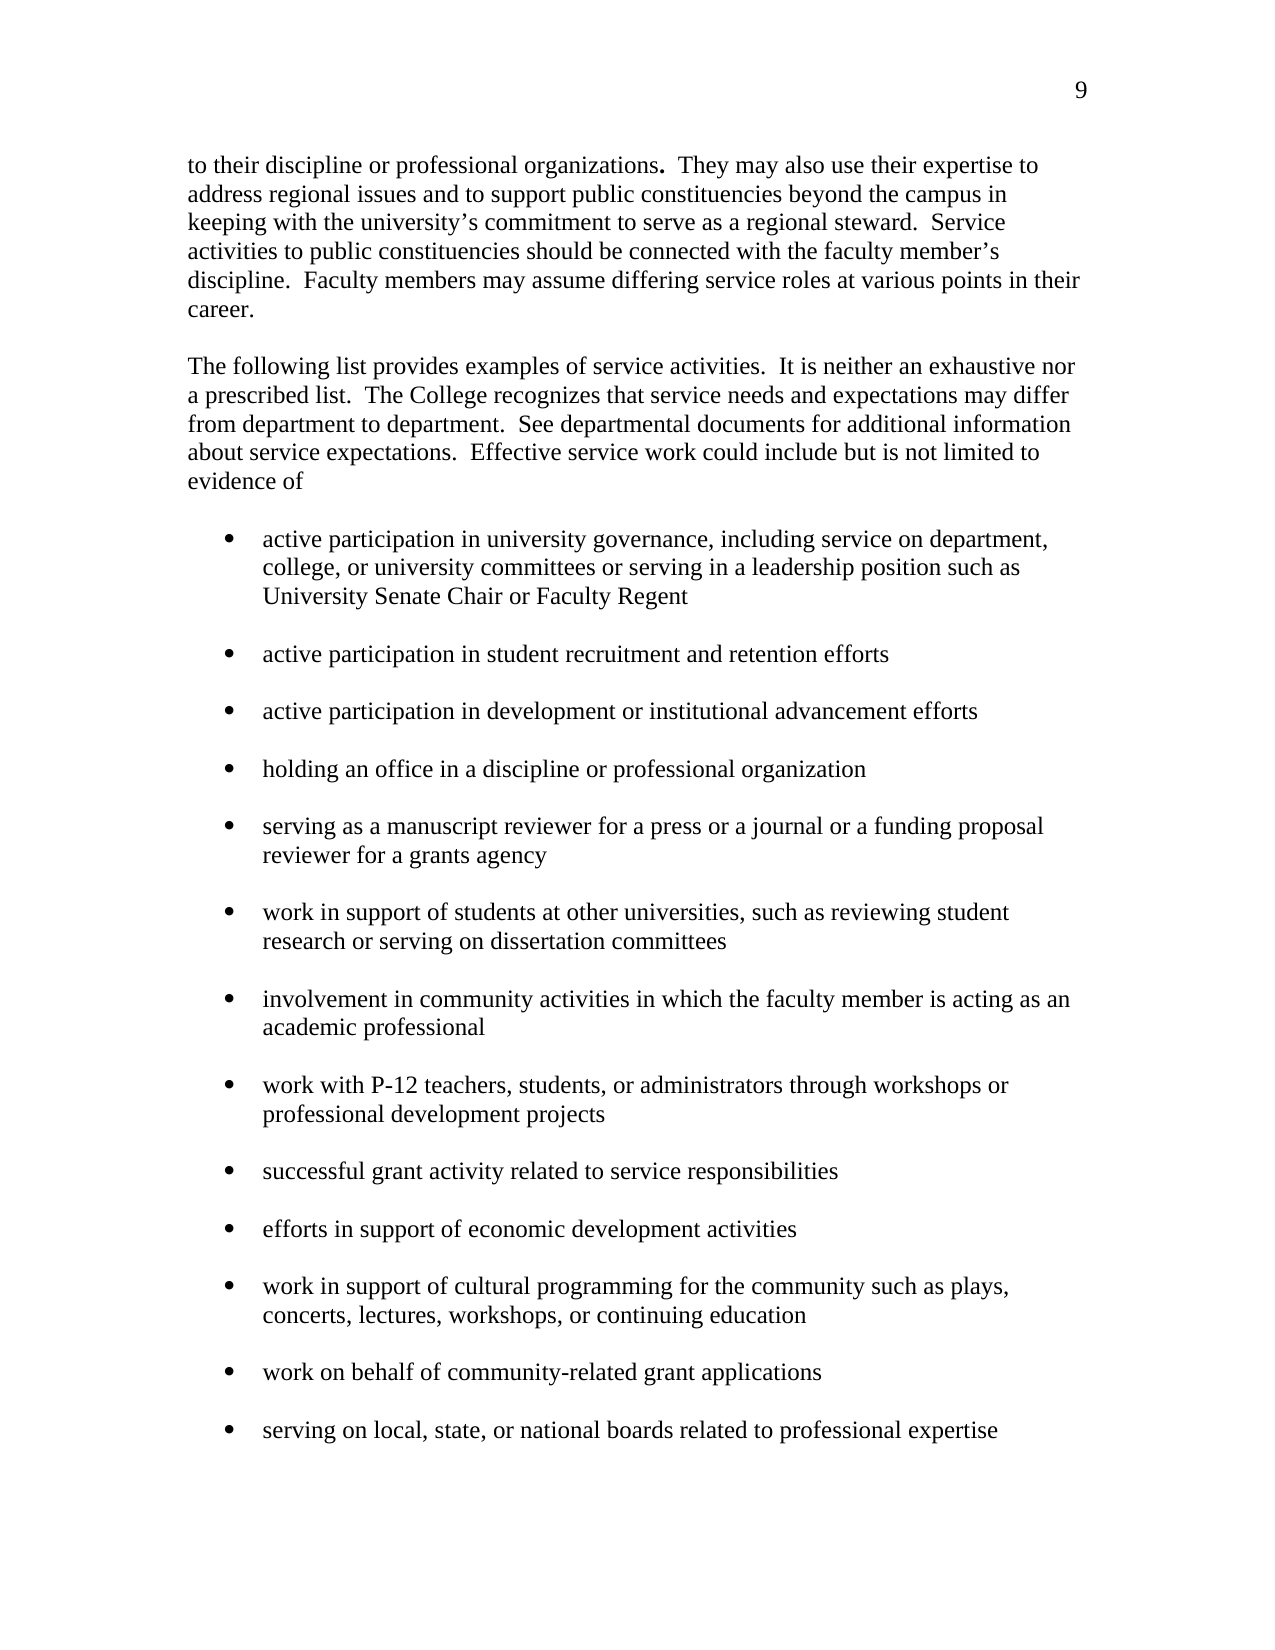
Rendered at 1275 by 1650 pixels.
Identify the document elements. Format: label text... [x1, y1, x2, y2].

list efforts in support of economic development activities [225, 1214, 1087, 1242]
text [187, 150, 1087, 322]
list holding an office in a discipline or professional organization [225, 754, 1087, 782]
list work with P-12 teachers, students, or administrators through workshops or professional development projects [225, 1070, 1087, 1127]
list serving as a manuscript reviewer for a press or a journal or a funding proposal reviewer for a grants agency [225, 811, 1087, 869]
list involvement in community activities in which the faculty member is acting as an academic professional [225, 984, 1087, 1041]
list work in support of cultural programming for the community such as plays, concerts, lectures, workshops, or continuing education [225, 1271, 1087, 1329]
text The following list provides examples of service activities. It is neither an exhaustive nor a prescribed list. The College recognizes that service needs and expectations may differ from department to department. See departmental documents for additional information about service expectations. Effective service work could include but is not limited to evidence of [187, 351, 1087, 495]
list successful grant activity related to service responsibilities [225, 1156, 1087, 1185]
list active participation in student recruitment and retention efforts [225, 639, 1087, 667]
list active participation in university governance, including service on department, college, or university committees or serving in a leadership position such as University Senate Chair or Faculty Regent [225, 524, 1087, 610]
list work in support of students at other universities, such as reviewing student research or serving on dissertation committees [225, 897, 1087, 955]
list active participation in development or institutional advancement efforts [225, 696, 1087, 725]
list serving on local, state, or national boards related to professional expertise [225, 1415, 1087, 1444]
list work on behalf of community-related grant applications [225, 1357, 1087, 1386]
